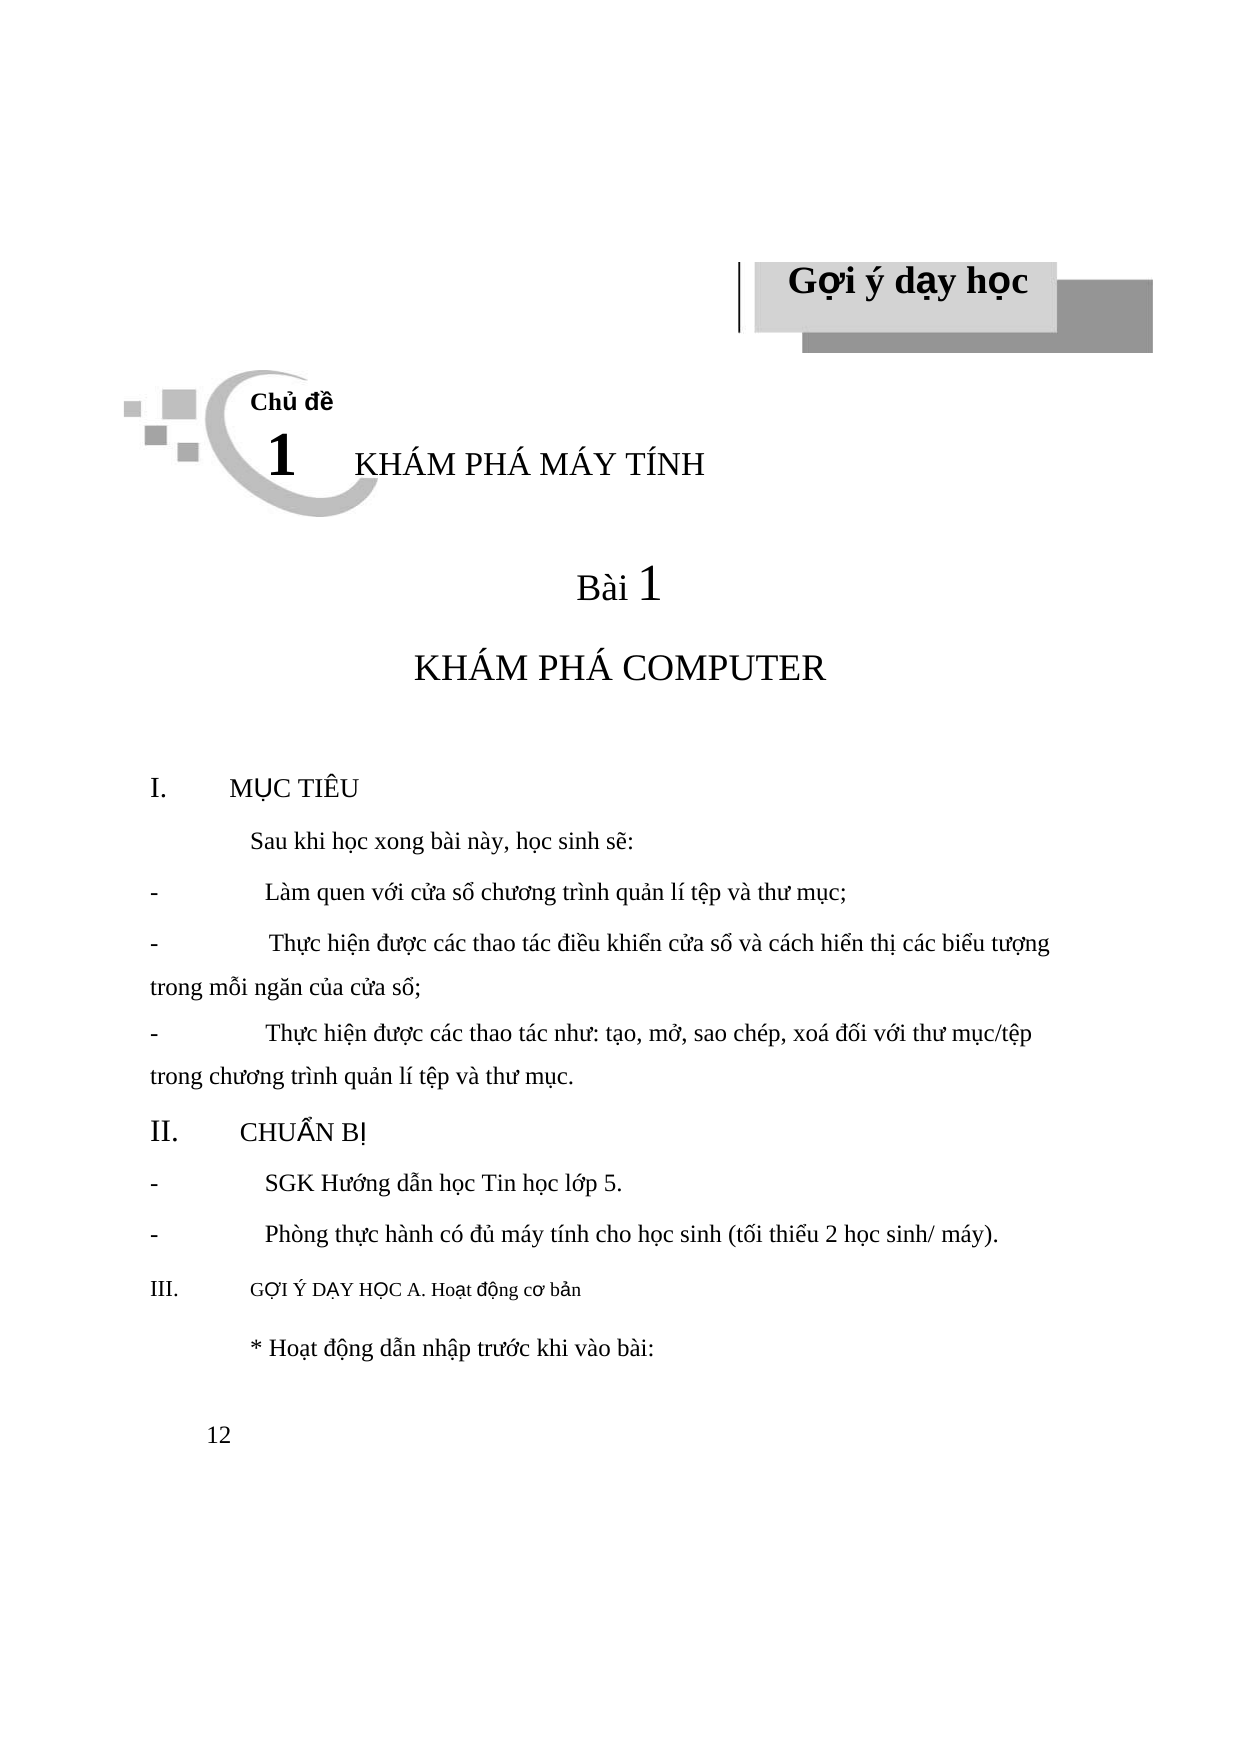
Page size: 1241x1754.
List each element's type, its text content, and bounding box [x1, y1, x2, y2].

text Gợi ý dạy học [787, 257, 1090, 301]
text * Hoạt động dẫn nhập trước khi vào bài: [250, 1333, 1090, 1362]
list Thực hiện được các thao tác điều khiển cửa sổ và cách hiển thị các biểu tượng trong mỗi ngăn của cửa sổ; [150, 928, 1090, 1000]
picture [123, 370, 378, 517]
text Chủ đề [250, 387, 1090, 416]
list Phòng thực hành có đủ máy tính cho học sinh (tối thiểu 2 học sinh/ máy). [150, 1219, 1090, 1248]
text Sau khi học xong bài này, học sinh sẽ: [250, 826, 1090, 854]
list Thực hiện được các thao tác như: tạo, mở, sao chép, xoá đối với thư mục/tệp trong chương trình quản lí tệp và thư mục. [150, 1018, 1090, 1090]
text KHÁM PHÁ COMPUTER [150, 645, 1090, 688]
list GỢI Ý DẠY HỌC A. Hoạt động cơ bản [150, 1275, 1090, 1302]
text 1 KHÁM PHÁ MÁY TÍNH [267, 416, 1090, 488]
list Làm quen với cửa sổ chương trình quản lí tệp và thư mục; [150, 877, 1090, 906]
text Bài 1 [150, 551, 1090, 611]
text 12 [206, 1420, 1090, 1449]
list CHUẨN BỊ [150, 1112, 1090, 1148]
list MỤC TIÊU [150, 770, 1090, 804]
picture [738, 262, 1153, 353]
list SGK Hướng dẫn học Tin học lớp 5. [150, 1168, 1090, 1197]
